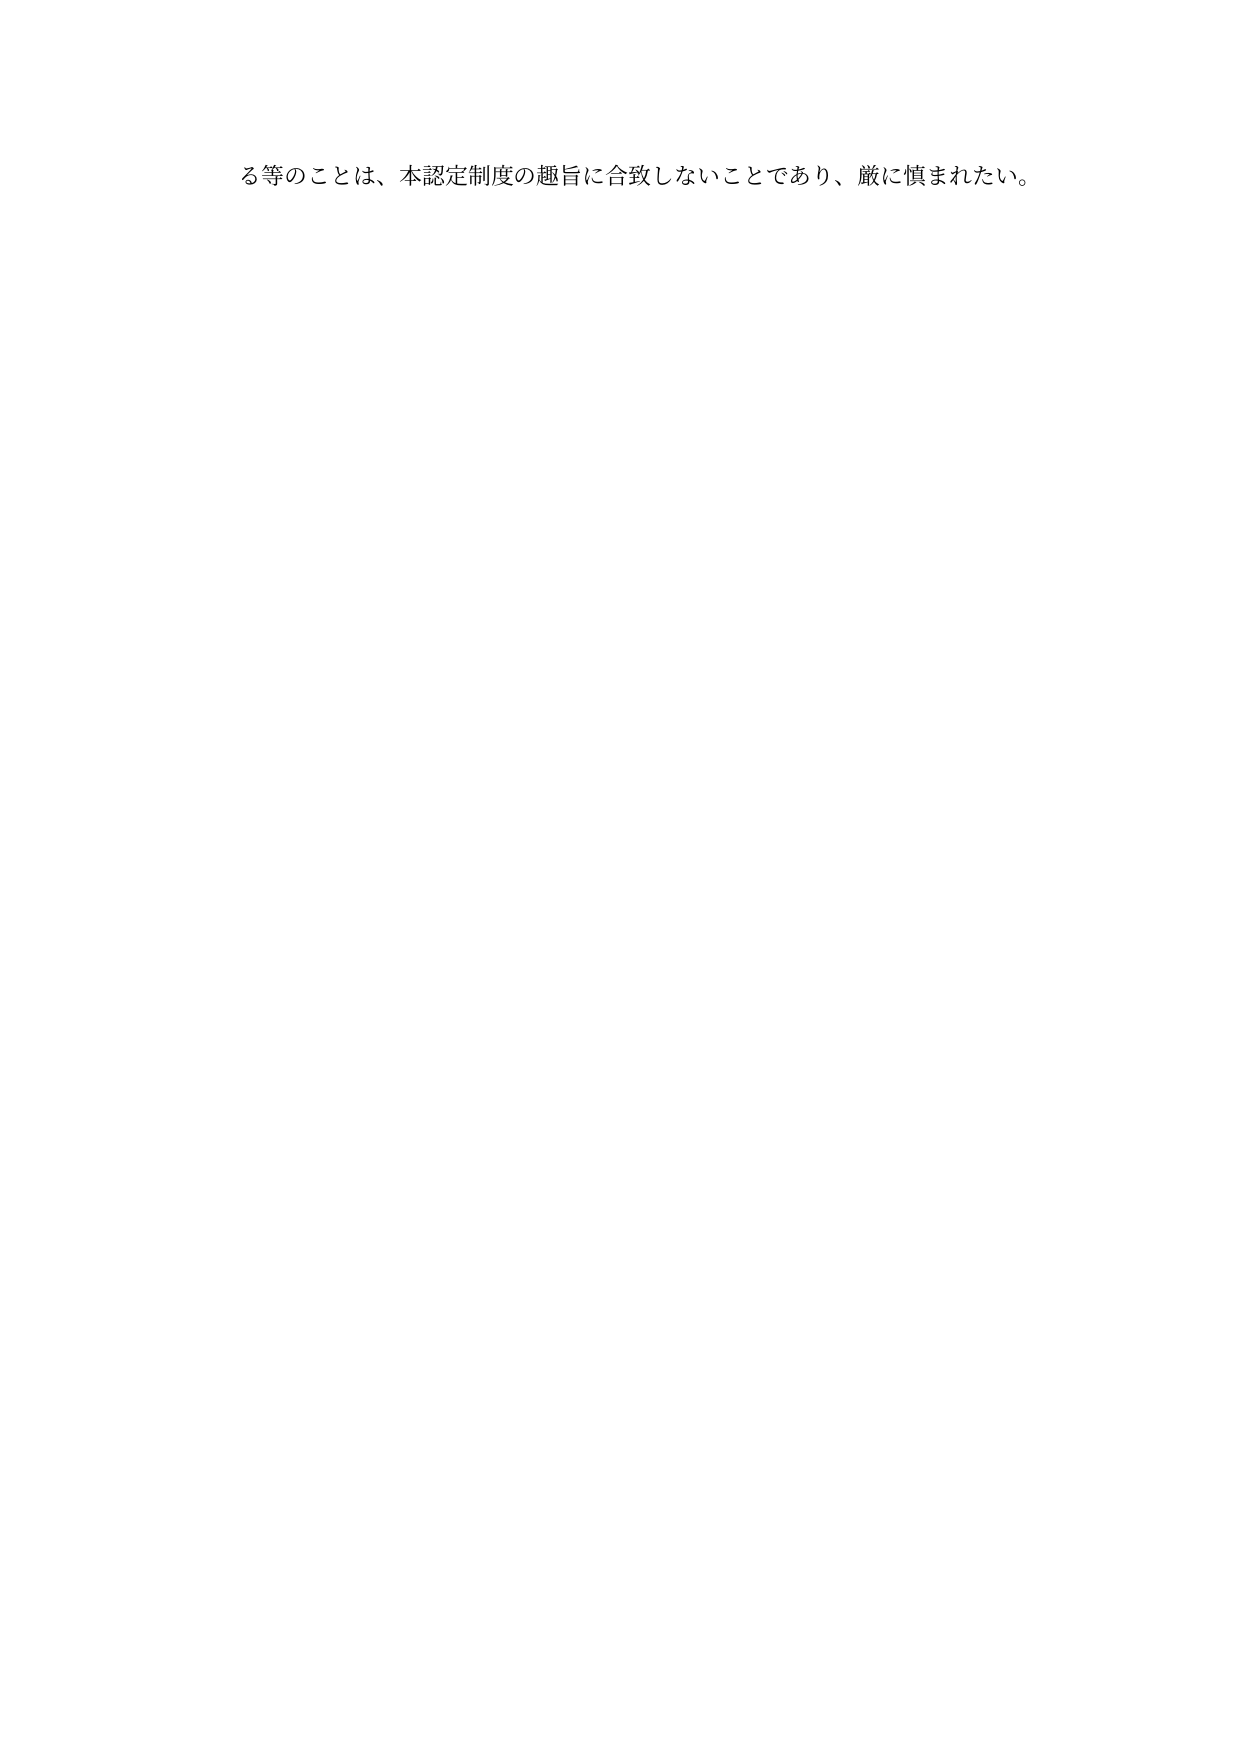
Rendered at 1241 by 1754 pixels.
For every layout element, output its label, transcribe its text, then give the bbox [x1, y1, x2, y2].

text る等のことは、本認定制度の趣旨に合致しないことであり、厳に慎まれたい。 [119, 149, 1121, 191]
